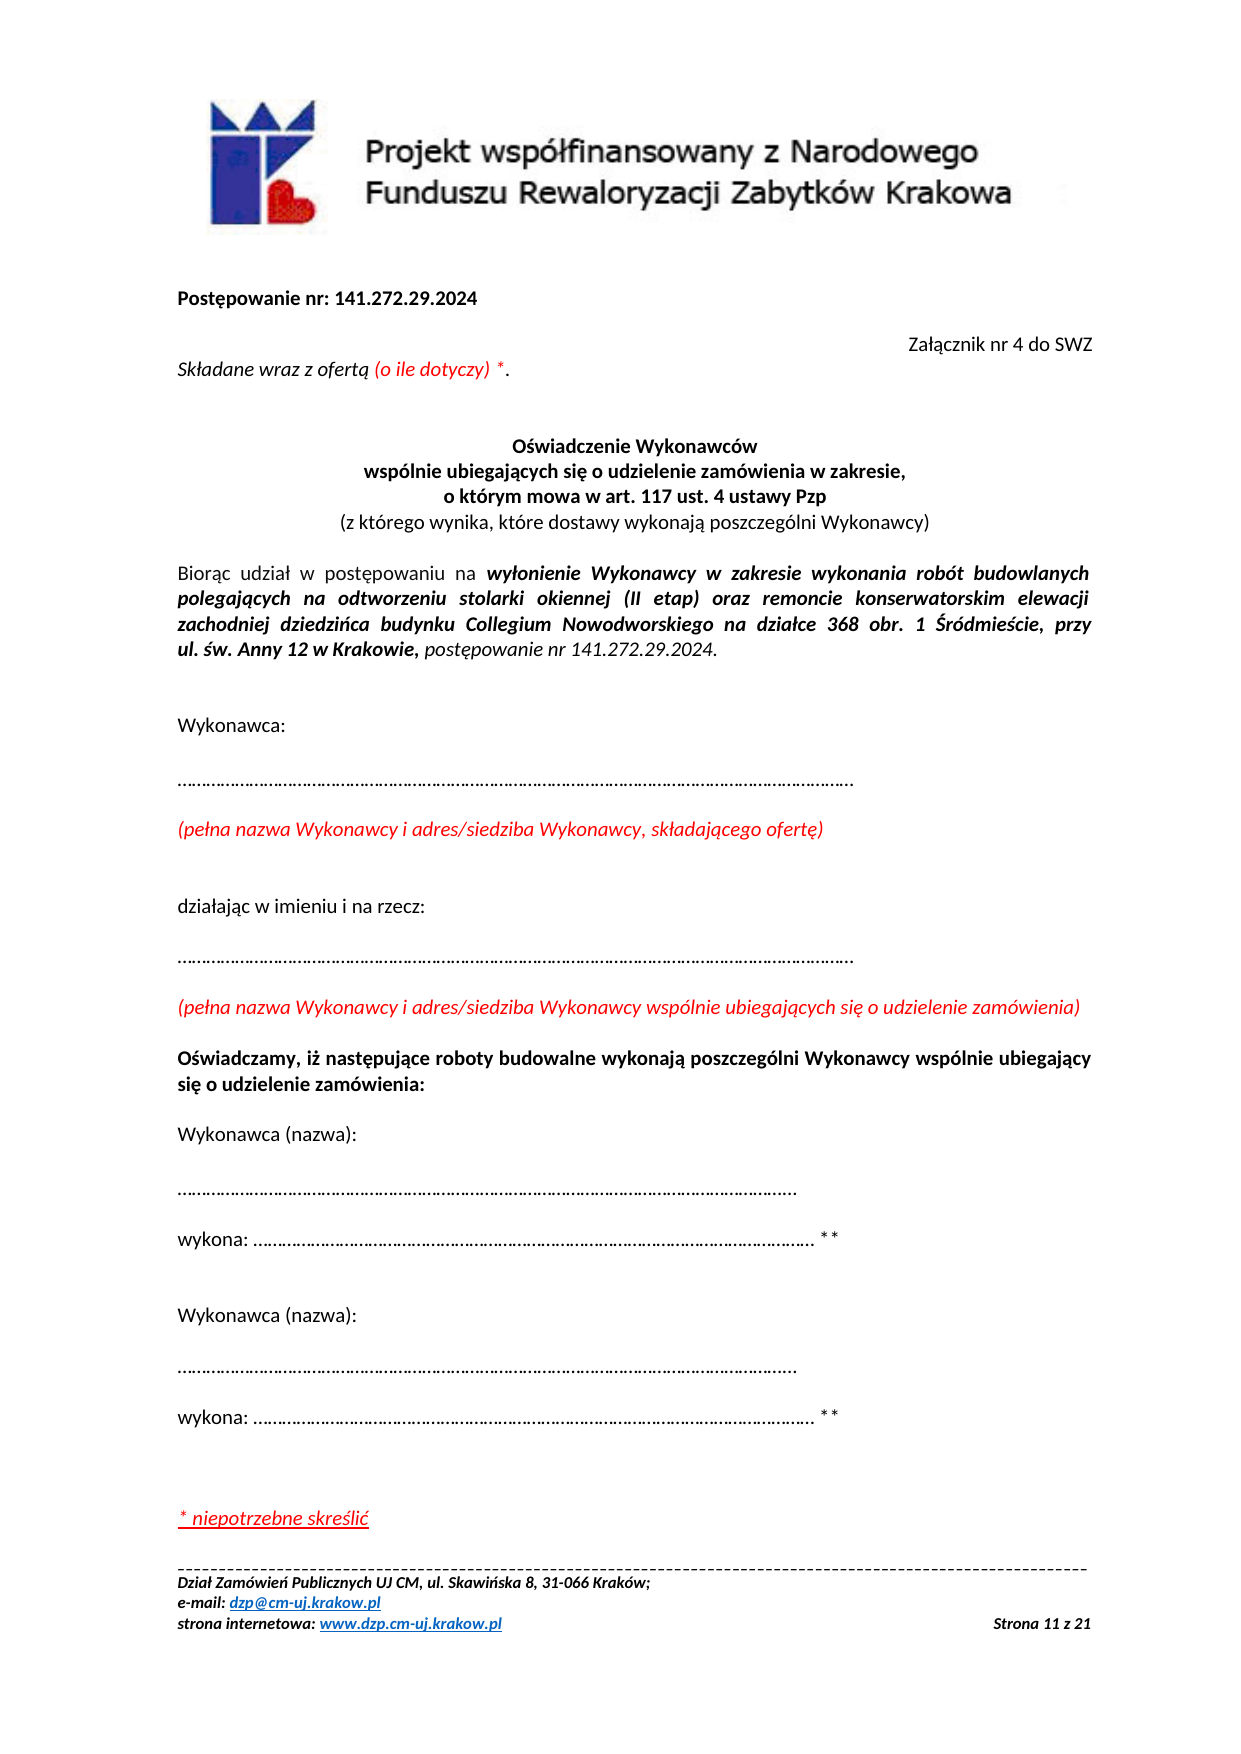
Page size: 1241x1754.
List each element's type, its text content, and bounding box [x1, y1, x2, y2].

text (pełna nazwa Wykonawcy i adres/siedziba Wykonawcy wspólnie ubiegających się o udzielenie zamówienia) [177, 994, 1093, 1020]
text o którym mowa w art. 117 ust. 4 ustawy Pzp [177, 484, 1093, 509]
picture [177, 99, 1073, 235]
text ………………………………………………………………………………………………………………... [177, 1353, 1093, 1378]
text wykona: ……………………………………………………………………………………………………… ** [177, 1226, 1093, 1251]
text Wykonawca (nazwa): [177, 1122, 1093, 1147]
text Składane wraz z ofertą (o ile dotyczy) *. [177, 357, 1093, 382]
text * niepotrzebne skreślić [177, 1506, 1093, 1531]
text (z którego wynika, które dostawy wykonają poszczególni Wykonawcy) [177, 509, 1093, 534]
text wykona: ……………………………………………………………………………………………………… ** [177, 1404, 1093, 1429]
text Wykonawca: [177, 712, 1093, 738]
text Wykonawca (nazwa): [177, 1302, 1093, 1328]
text ………………………………………………………………………………………………………………... [177, 1175, 1093, 1201]
list Biorąc udział w postępowaniu na wyłonienie Wykonawcy w zakresie wykonania robót budowlanych polegających na odtworzeniu stolarki okiennej (II etap) oraz remoncie konserwatorskim elewacji zachodniej dziedzińca budynku Collegium Nowodworskiego na działce 368 obr. 1 Śródmieście, przy ul. św. Anny 12 w Krakowie, postępowanie nr 141.272.29.2024. [177, 560, 1093, 662]
text działając w imieniu i na rzecz: [177, 893, 1093, 918]
text (pełna nazwa Wykonawcy i adres/siedziba Wykonawcy, składającego ofertę) [177, 817, 1093, 842]
text Oświadczenie Wykonawców [177, 433, 1093, 458]
text Załącznik nr 4 do SWZ [177, 331, 1093, 357]
text wspólnie ubiegających się o udzielenie zamówienia w zakresie, [177, 458, 1093, 484]
text Oświadczamy, iż następujące roboty budowalne wykonają poszczególni Wykonawcy wspólnie ubiegający się o udzielenie zamówienia: [177, 1045, 1093, 1096]
text …………………………………………………………………………………………………………………………… [177, 766, 1093, 791]
text …………………………………………………………………………………………………………………………… [177, 944, 1093, 969]
